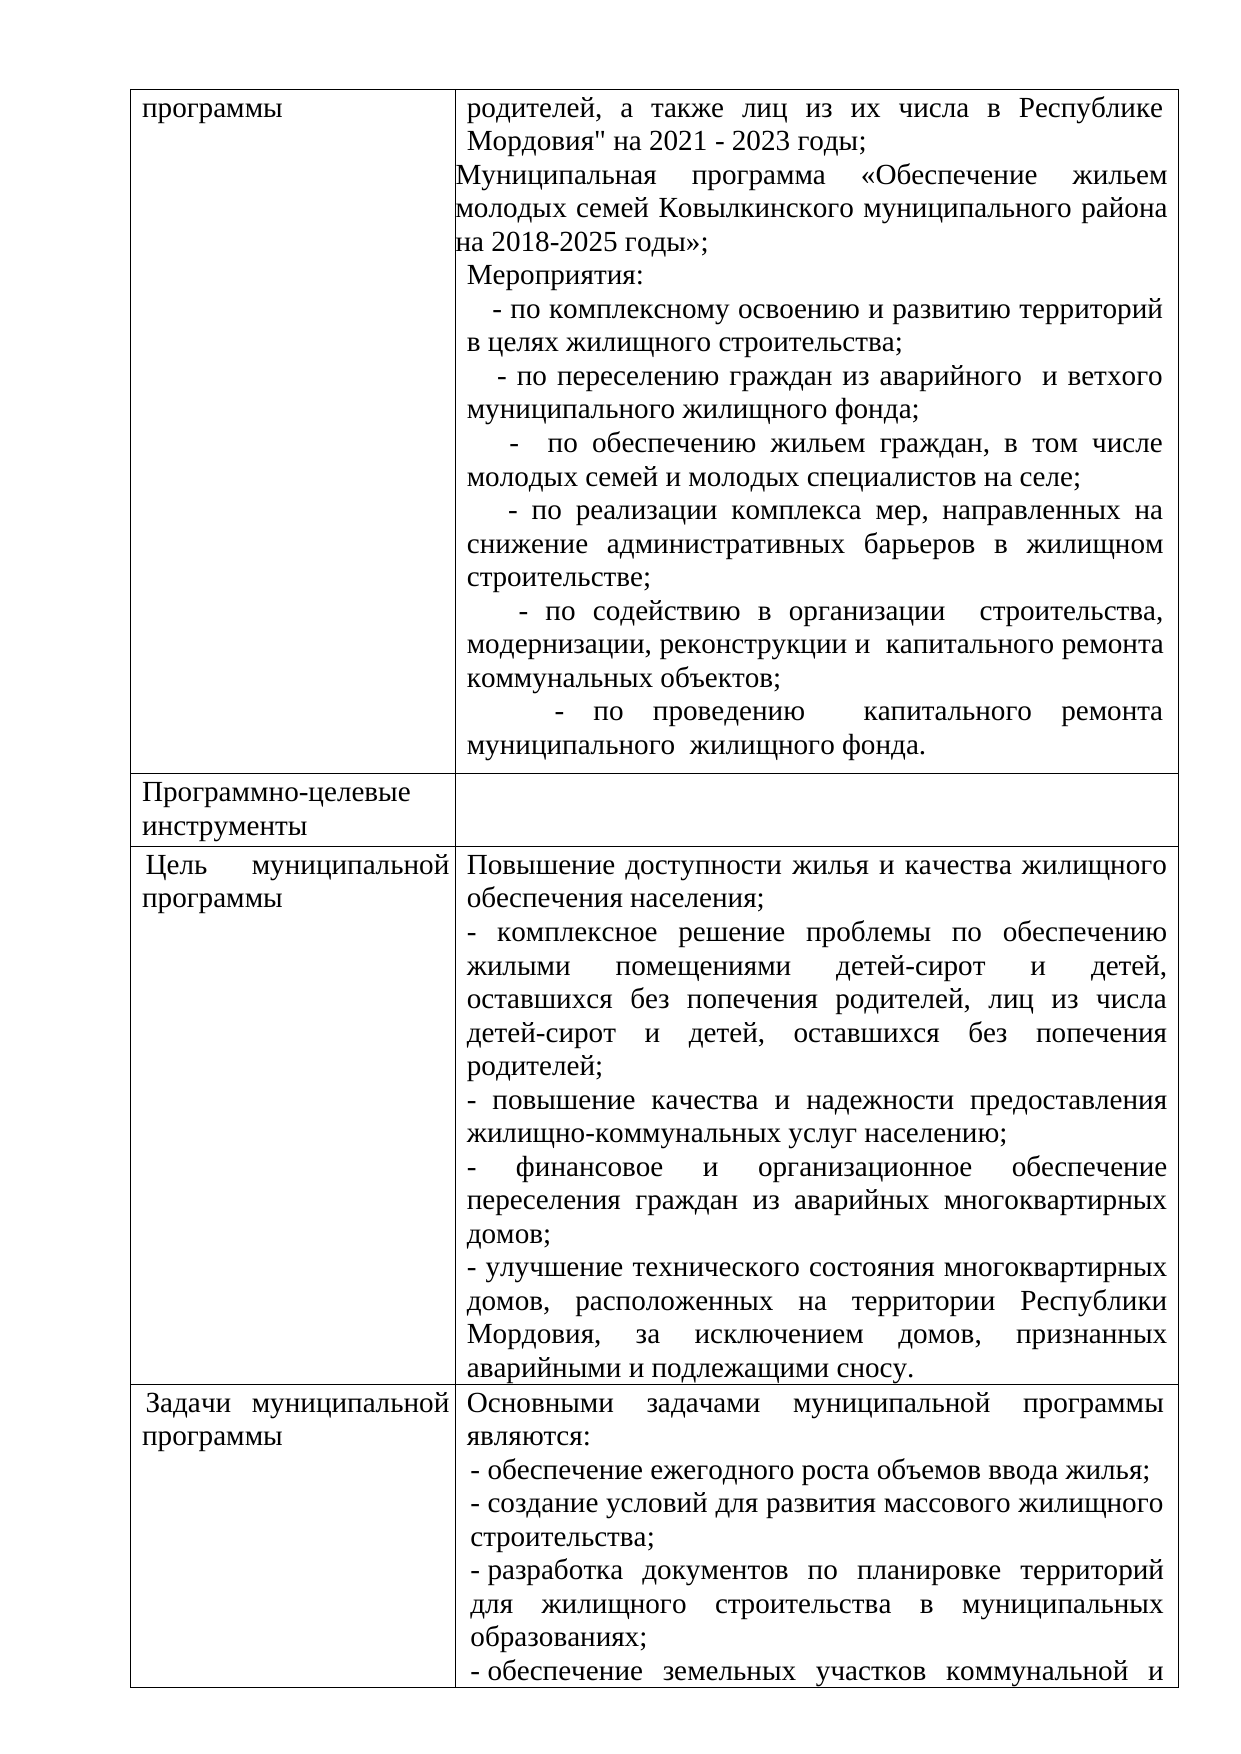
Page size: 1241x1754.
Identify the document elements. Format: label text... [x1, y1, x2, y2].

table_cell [456, 1385, 1178, 1687]
table_cell Повышение доступности жилья и качества жилищного обеспечения населения; - комплексное решение проблемы по обеспечению жилыми помещениями детей-сирот и детей, оставшихся без попечения родителей, лиц из числа детей-сирот и детей, оставшихся без попечения родителей; - повышение качества и надежности предоставления жилищно-коммунальных услуг населению; - финансовое и организационное обеспечение переселения граждан из аварийных многоквартирных домов; - улучшение технического состояния многоквартирных домов, расположенных на территории Республики Мордовия, за исключением домов, признанных аварийными и подлежащими сносу. [456, 847, 1178, 1384]
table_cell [131, 1385, 455, 1687]
table_cell Программно-целевые инструменты [131, 774, 455, 846]
table_cell [456, 774, 1178, 846]
table_cell Цель муниципальной программы [131, 847, 455, 1384]
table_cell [131, 90, 455, 773]
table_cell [456, 90, 1178, 773]
